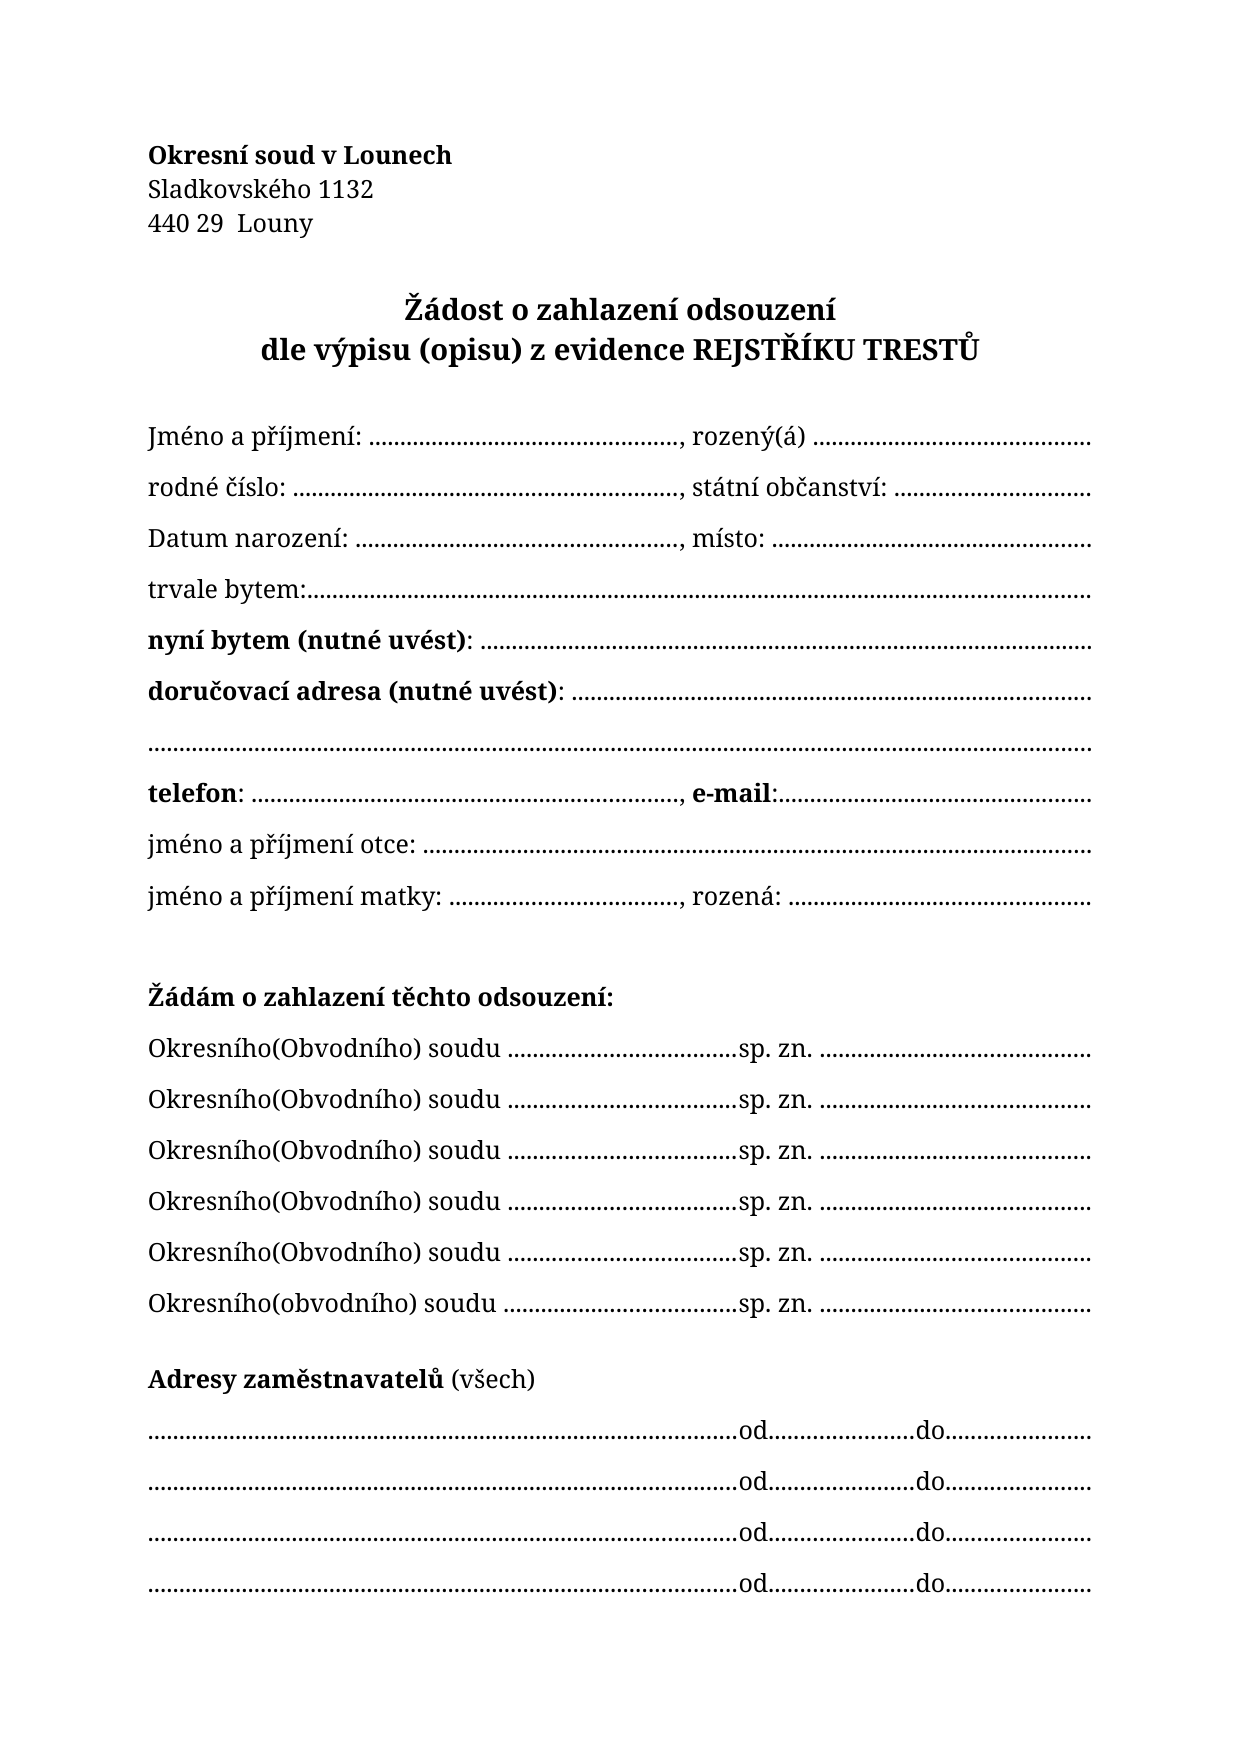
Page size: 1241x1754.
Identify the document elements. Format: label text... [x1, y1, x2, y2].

text Okresního(Obvodního) soudu sp. zn. [148, 1030, 1093, 1064]
text Okresního(Obvodního) soudu sp. zn. [148, 1081, 1093, 1115]
text Sladkovského 1132 [148, 171, 1093, 205]
text jméno a příjmení otce: [148, 827, 1093, 861]
text Okresního(Obvodního) soudu sp. zn. [148, 1183, 1093, 1217]
text Adresy zaměstnavatelů (všech) [148, 1362, 1093, 1396]
text jméno a příjmení matky: , rozená: [148, 878, 1093, 912]
text trvale bytem: [148, 572, 1093, 606]
text od do [148, 1413, 1093, 1447]
text nyní bytem (nutné uvést): [148, 623, 1093, 657]
text Okresní soud v Lounech [148, 137, 1093, 171]
text Žádost o zahlazení odsouzení [148, 289, 1093, 329]
text telefon: , e-mail: [148, 776, 1093, 810]
text doručovací adresa (nutné uvést): [148, 674, 1093, 708]
text Jméno a příjmení: , rozený(á) [148, 419, 1093, 453]
text Žádám o zahlazení těchto odsouzení: [148, 979, 1093, 1013]
text od do [148, 1464, 1093, 1498]
text dle výpisu (opisu) z evidence REJSTŘÍKU TRESTŮ [148, 329, 1093, 369]
text Datum narození: , místo: [148, 521, 1093, 555]
text od do [148, 1566, 1093, 1600]
text Okresního(Obvodního) soudu sp. zn. [148, 1234, 1093, 1268]
text 440 29 Louny [148, 205, 1093, 239]
text Okresního(obvodního) soudu sp. zn. [148, 1286, 1093, 1319]
text Okresního(Obvodního) soudu sp. zn. [148, 1132, 1093, 1166]
text rodné číslo: , státní občanství: [148, 470, 1093, 504]
text od do [148, 1515, 1093, 1549]
